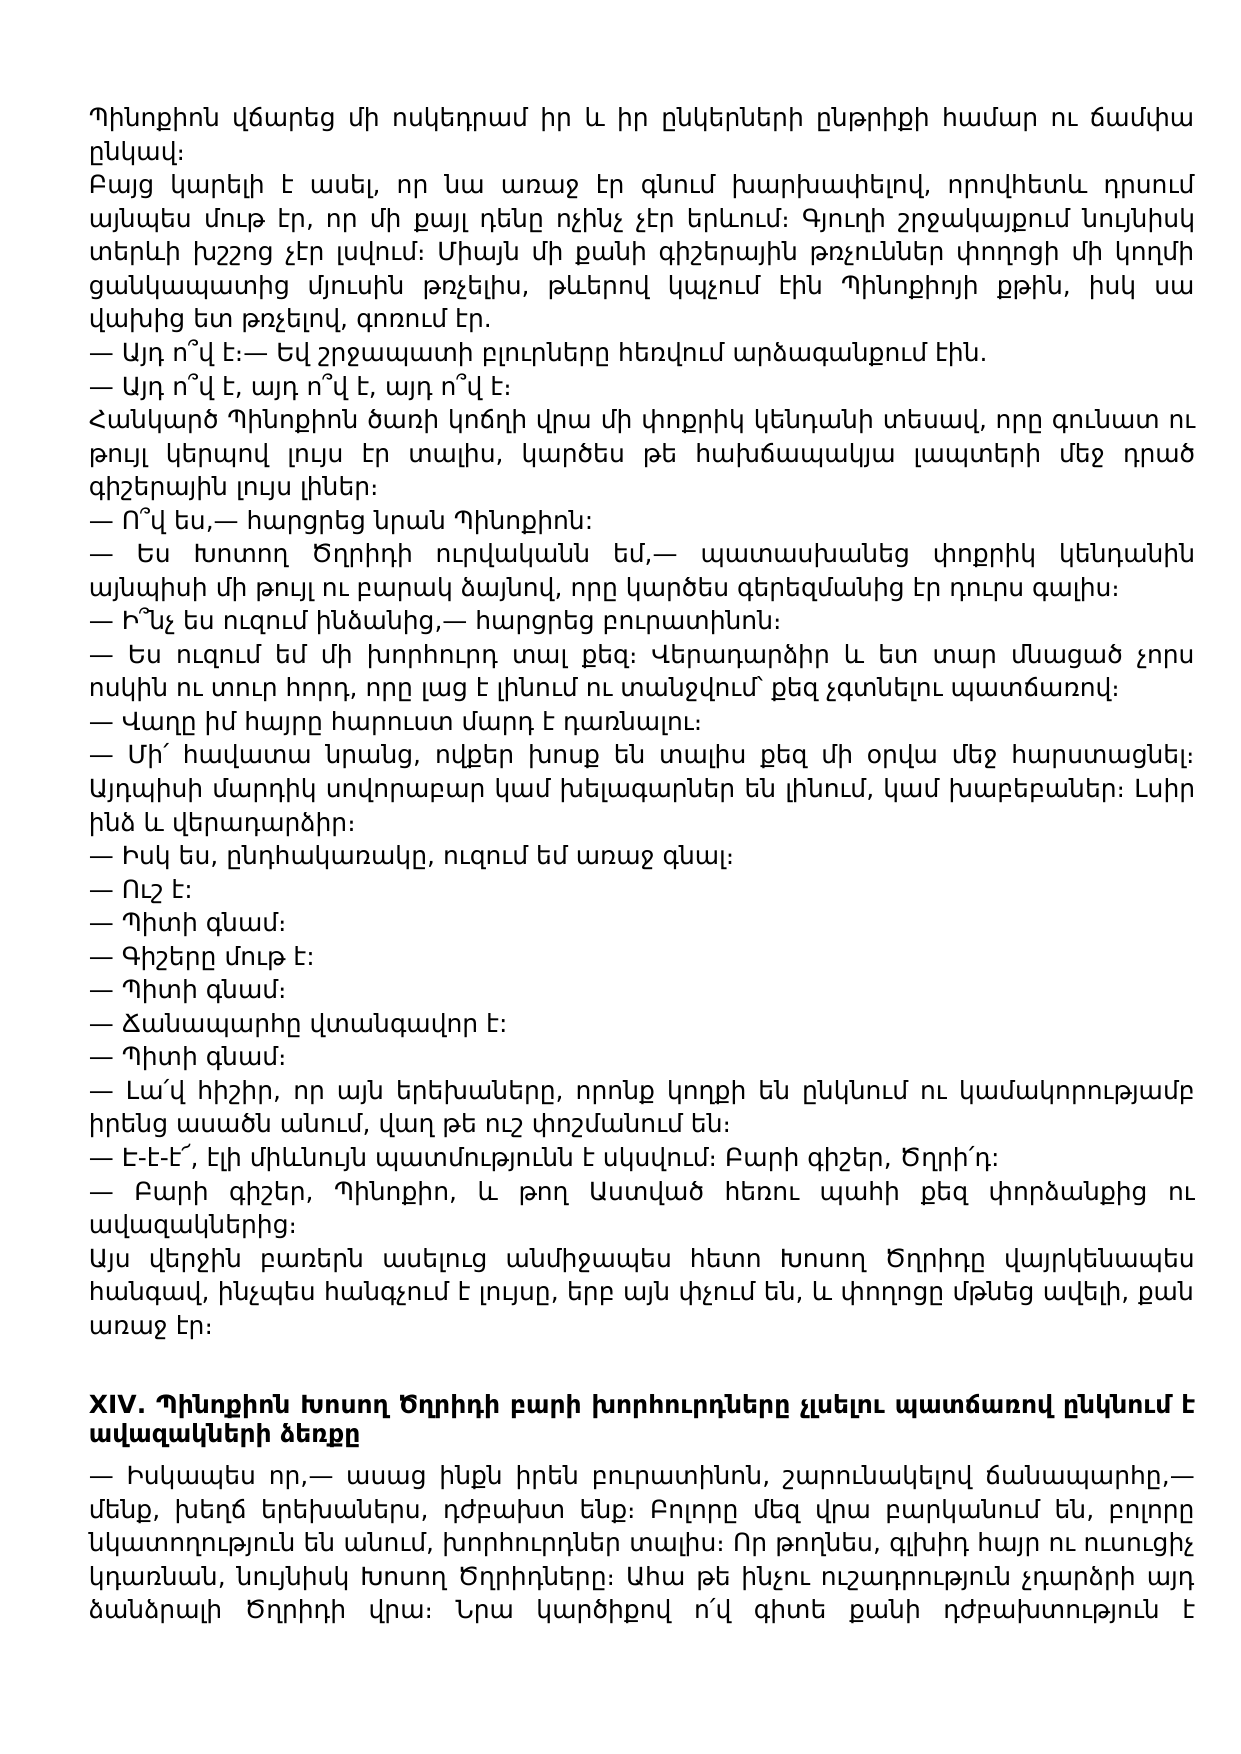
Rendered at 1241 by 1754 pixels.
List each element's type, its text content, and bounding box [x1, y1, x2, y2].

text — Ես ուզում եմ մի խորհուրդ տալ քեզ։ Վերադարձիր և ետ տար մնացած չորս ոսկին ու տուր հորդ, որը լաց է լինում ու տանջվում՝ քեզ չգտնելու պատճառով։ [89, 640, 1196, 703]
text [89, 1461, 1196, 1625]
text Բայց կարելի է ասել, որ նա առաջ էր գնում խարխափելով, որովհետև դրսում այնպես մութ էր, որ մի քայլ դենը ոչինչ չէր երևում։ Գյուղի շրջակայքում նույնիսկ տերևի խշշոց չէր լսվում։ Միայն մի քանի գիշերային թռչուններ փողոցի մի կողմի ցանկապատից մյուսին թռչելիս, թևերով կպչում էին Պինոքիոյի քթին, իսկ սա վախից ետ թռչելով, գոռում էր. [89, 171, 1196, 334]
text Հանկարծ Պինոքիոն ծառի կոճղի վրա մի փոքրիկ կենդանի տեսավ, որը գունատ ու թույլ կերպով լույս էր տալիս, կարծես թե հախճապակյա լապտերի մեջ դրած գիշերային լույս լիներ։ [89, 405, 1196, 502]
text — Բարի գիշեր, Պինոքիո, և թող Աստված հեռու պահի քեզ փորձանքից ու ավազակներից։ [89, 1177, 1196, 1239]
text — Այդ ո՞վ է։— Եվ շրջապատի բլուրները հեռվում արձագանքում էին. [89, 338, 1196, 367]
text — Պիտի գնամ։ [89, 1043, 1196, 1072]
text XIV. Պինոքիոն Խոսող Ծղրիդի բարի խորհուրդները չլսելու պատճառով ընկնում է ավազակների ձեռքը [89, 1391, 1196, 1449]
text Այս վերջին բառերն ասելուց անմիջապես հետո Խոսող Ծղրիդը վայրկենապես հանգավ, ինչպես հանգչում է լույսը, երբ այն փչում են, և փողոցը մթնեց ավելի, քան առաջ էր։ [89, 1244, 1196, 1340]
text — Մի՛ հավատա նրանց, ովքեր խոսք են տալիս քեզ մի օրվա մեջ հարստացնել։ Այդպիսի մարդիկ սովորաբար կամ խելագարներ են լինում, կամ խաբեբաներ։ Լսիր ինձ և վերադարձիր։ [89, 741, 1196, 837]
text — Վաղը իմ հայրը հարուստ մարդ է դառնալու։ [89, 707, 1196, 736]
text — Գիշերը մութ է: [89, 942, 1196, 971]
text — Ո՞վ ես,— հարցրեց նրան Պինոքիոն: [89, 506, 1196, 535]
text — Իսկ ես, ընդհակառակը, ուզում եմ առաջ գնալ։ [89, 841, 1196, 871]
text — Է-է-է՜, էլի միևնույն պատմությունն է սկսվում։ Բարի գիշեր, Ծղրի՛դ: [89, 1143, 1196, 1172]
text — Ես Խոտող Ծղրիդի ուրվականն եմ,— պատասխանեց փոքրիկ կենդանին այնպիսի մի թույլ ու բարակ ձայնով, որը կարծես գերեզմանից էր դուրս գալիս։ [89, 539, 1196, 602]
text — Ի՞նչ ես ուզում ինձանից,— հարցրեց բուրատինոն։ [89, 607, 1196, 636]
text — Պիտի գնամ։ [89, 908, 1196, 938]
text — Ճանապարհը վտանգավոր է: [89, 1009, 1196, 1038]
text — Պիտի գնամ։ [89, 976, 1196, 1005]
text — Լա՛վ հիշիր, որ այն երեխաները, որոնք կողքի են ընկնում ու կամակորությամբ իրենց ասածն անում, վաղ թե ուշ փոշմանում են։ [89, 1076, 1196, 1139]
text — Այդ ո՞վ է, այդ ո՞վ է, այդ ո՞վ է։ [89, 372, 1196, 401]
text Պինոքիոն վճարեց մի ոսկեդրամ իր և իր ընկերների ընթրիքի համար ու ճամփա ընկավ։ [89, 103, 1196, 166]
text — Ուշ է: [89, 875, 1196, 904]
